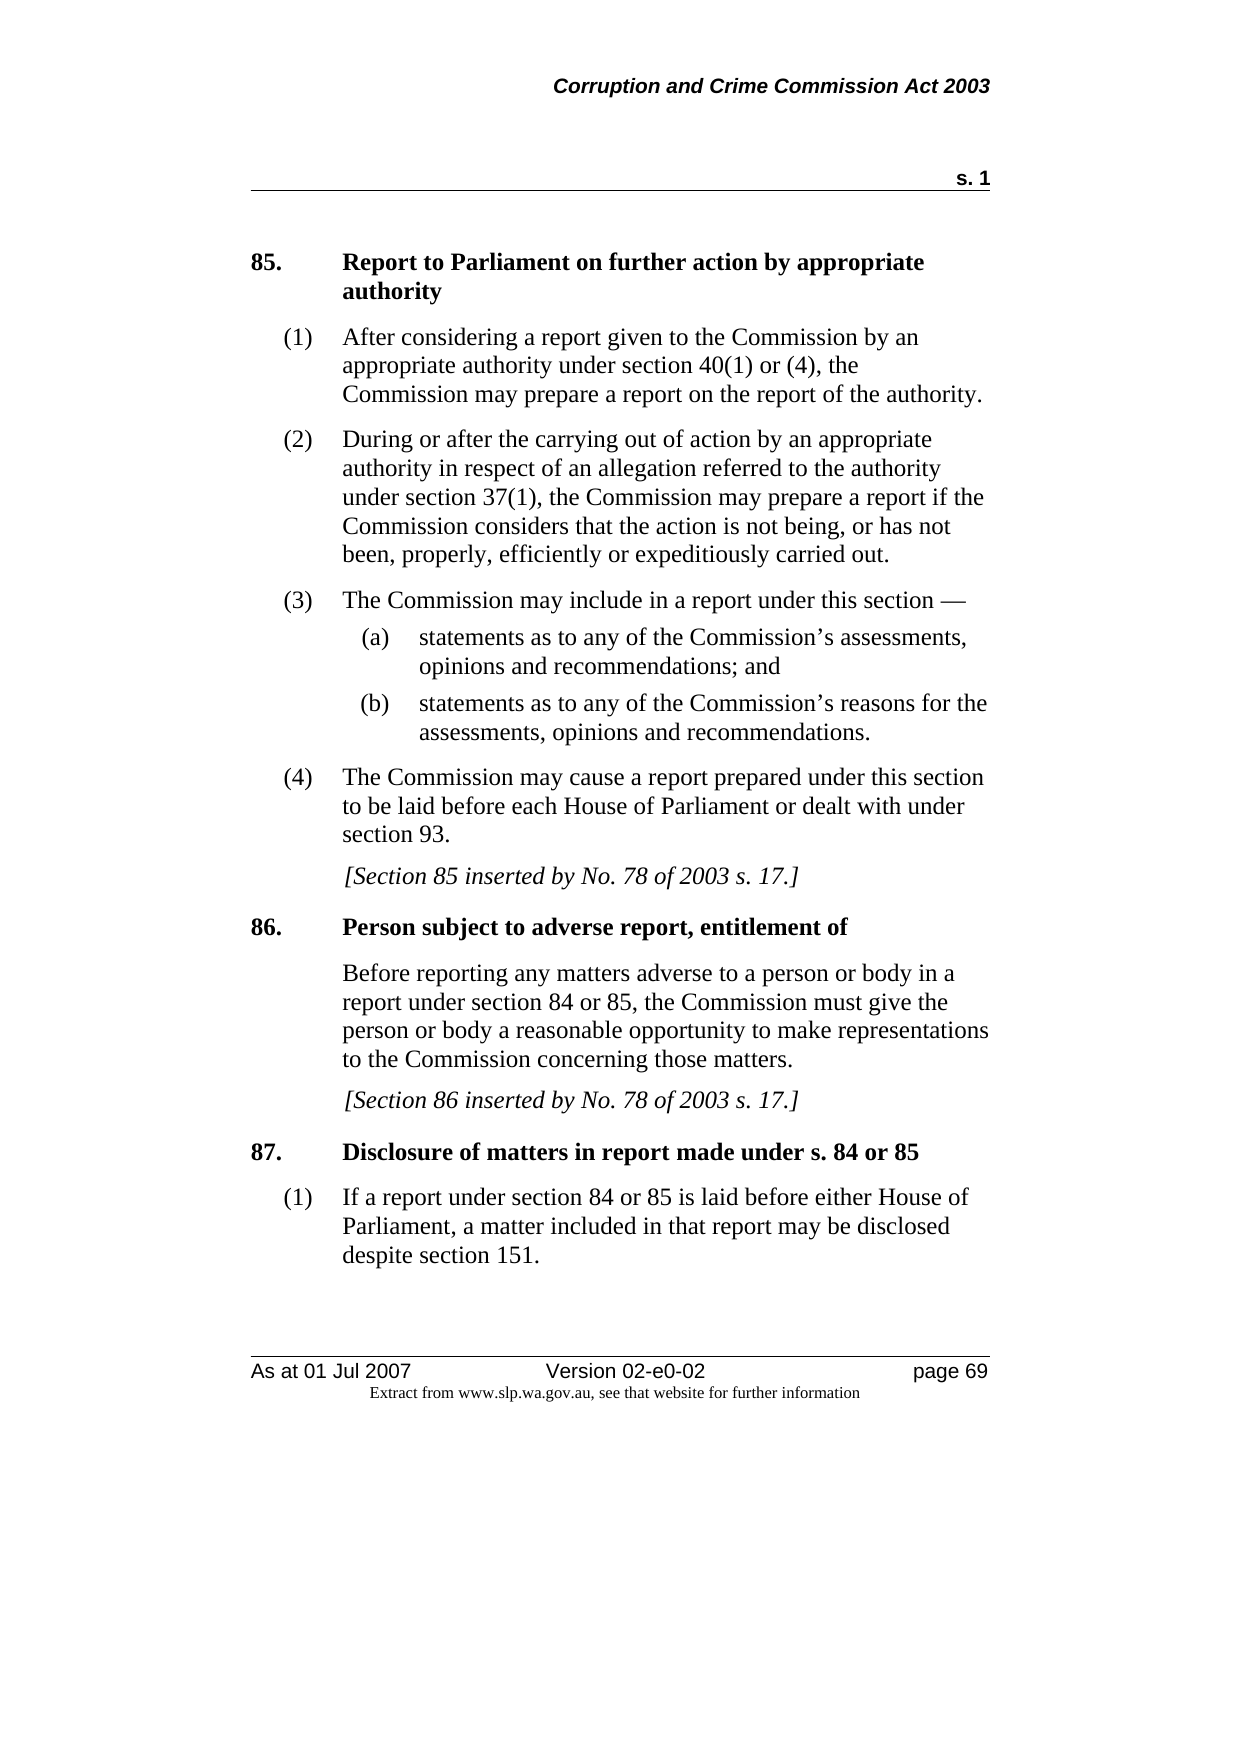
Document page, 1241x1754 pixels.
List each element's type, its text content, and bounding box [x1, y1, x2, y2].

subtitle 87. Disclosure of matters in report made under s. 84 or 85 [251, 1137, 990, 1166]
text (1) After considering a report given to the Commission by an appropriate authority under section 40(1) or (4), the Commission may prepare a report on the report of the authority. [251, 322, 990, 408]
text (b) statements as to any of the Commission’s reasons for the assessments, opinions and recommendations. [251, 688, 990, 745]
text [Section 85 inserted by No. 78 of 2003 s. 17.] [251, 861, 990, 889]
text (a) statements as to any of the Commission’s assessments, opinions and recommendations; and [251, 622, 990, 679]
text Before reporting any matters adverse to a person or body in a report under section 84 or 85, the Commission must give the person or body a reasonable opportunity to make representations to the Commission concerning those matters. [251, 958, 990, 1073]
subtitle 85. Report to Parliament on further action by appropriate authority [251, 247, 990, 305]
text (3) The Commission may include in a report under this section — [251, 585, 990, 614]
text (2) During or after the carrying out of action by an appropriate authority in respect of an allegation referred to the authority under section 37(1), the Commission may prepare a report if the Commission considers that the action is not being, or has not been, properly, efficiently or expeditiously carried out. [251, 424, 990, 568]
text (1) If a report under section 84 or 85 is laid before either House of Parliament, a matter included in that report may be disclosed despite section 151. [251, 1182, 990, 1269]
subtitle 86. Person subject to adverse report, entitlement of [251, 912, 990, 941]
text [Section 86 inserted by No. 78 of 2003 s. 17.] [251, 1085, 990, 1114]
text (4) The Commission may cause a report prepared under this section to be laid before each House of Parliament or dealt with under section 93. [251, 762, 990, 848]
